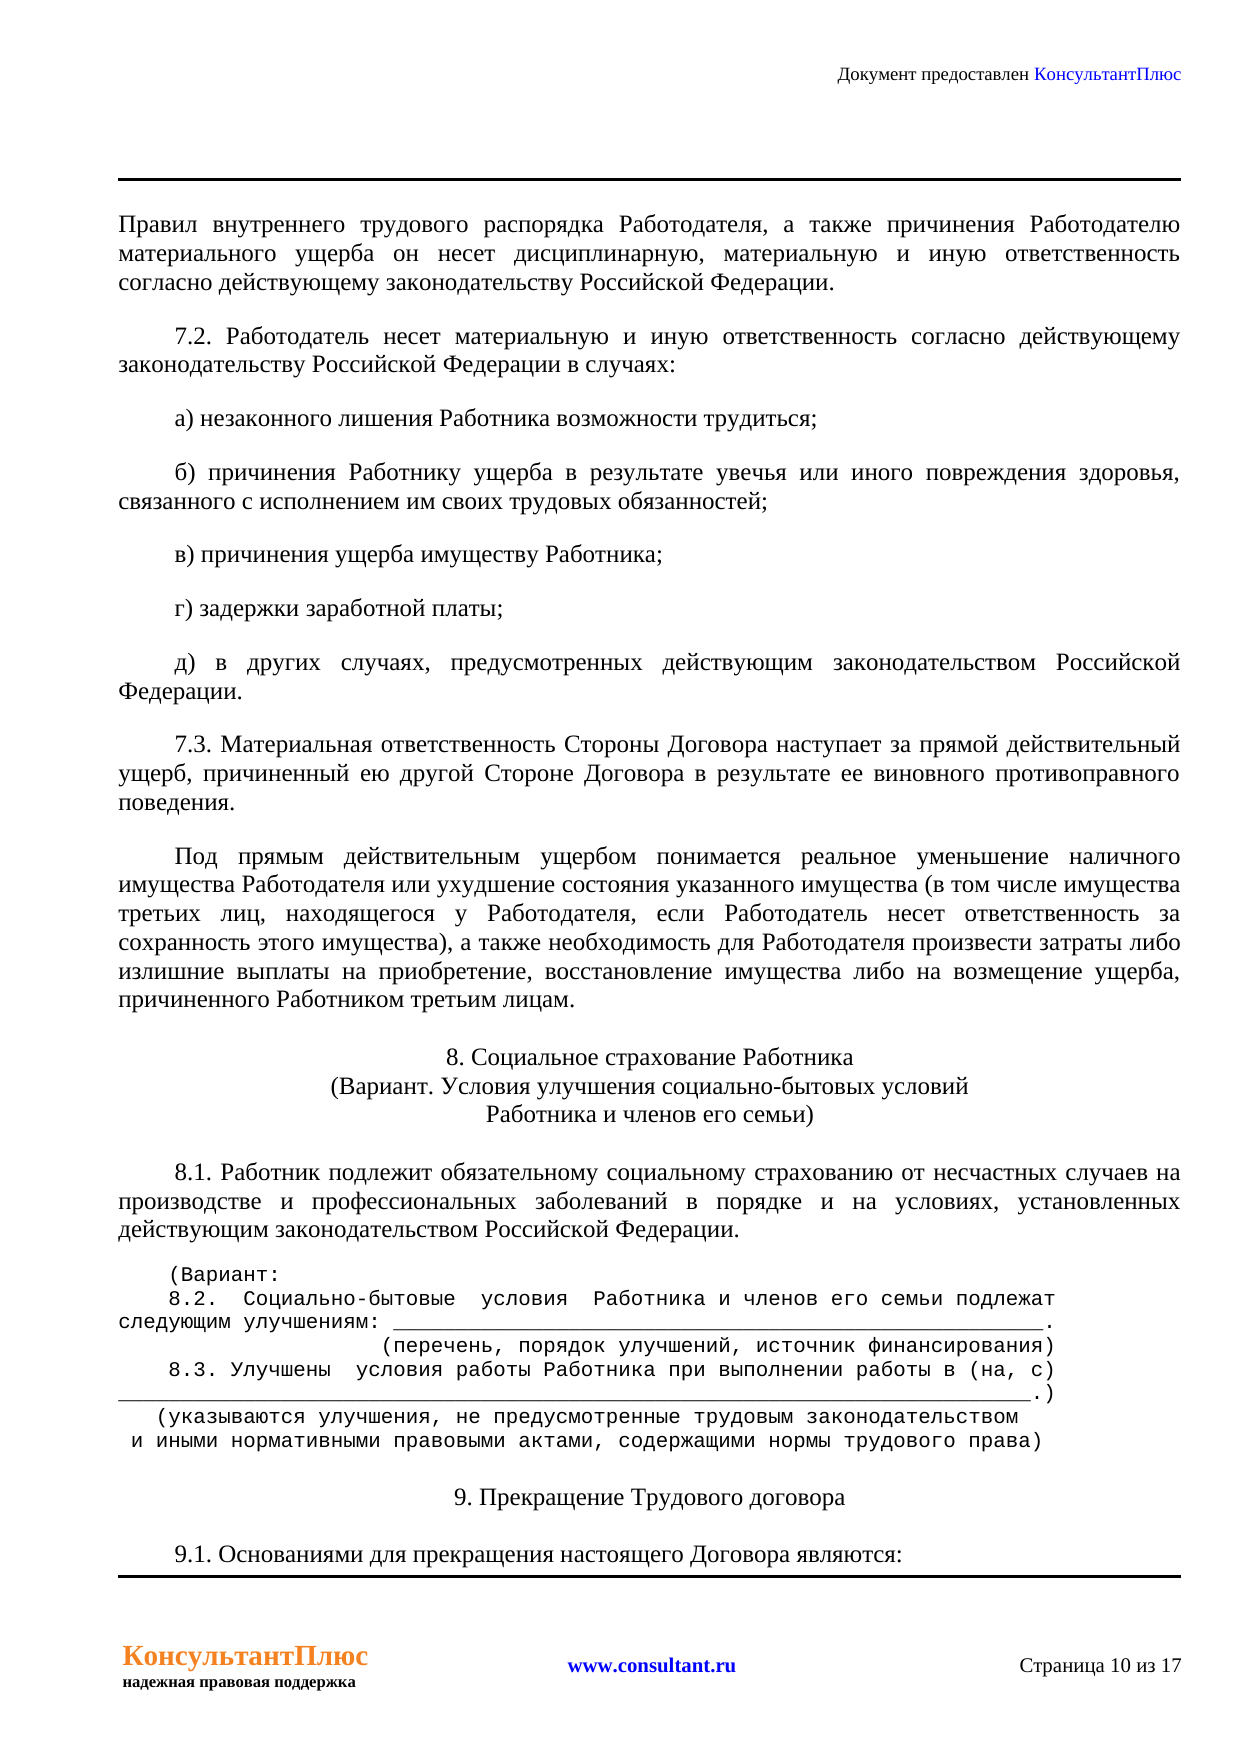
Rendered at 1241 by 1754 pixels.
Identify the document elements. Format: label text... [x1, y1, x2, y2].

text 8.2. Социально-бытовые условия Работника и членов его семьи подлежат [118, 1288, 1181, 1311]
text 8.1. Работник подлежит обязательному социальному страхованию от несчастных случаев на производстве и профессиональных заболеваний в порядке и на условиях, установленных действующим законодательством Российской Федерации. [118, 1157, 1181, 1243]
text и иными нормативными правовыми актами, содержащими нормы трудового права) [118, 1430, 1181, 1453]
text Работника и членов его семьи) [118, 1099, 1181, 1128]
text а) незаконного лишения Работника возможности трудиться; [118, 403, 1181, 432]
text в) причинения ущерба имуществу Работника; [118, 539, 1181, 568]
text 8.3. Улучшены условия работы Работника при выполнении работы в (на, с) [118, 1359, 1181, 1382]
text 7.3. Материальная ответственность Стороны Договора наступает за прямой действительный ущерб, причиненный ею другой Стороне Договора в результате ее виновного противоправного поведения. [118, 729, 1181, 816]
text 9. Прекращение Трудового договора [118, 1482, 1181, 1511]
text (Вариант: [118, 1264, 1181, 1288]
text 9.1. Основаниями для прекращения настоящего Договора являются: [118, 1539, 1181, 1568]
text 8. Социальное страхование Работника [118, 1042, 1181, 1071]
text г) задержки заработной платы; [118, 593, 1181, 622]
text следующим улучшениям: ____________________________________________________. [118, 1311, 1181, 1335]
text 7.2. Работодатель несет материальную и иную ответственность согласно действующему законодательству Российской Федерации в случаях: [118, 321, 1181, 378]
text Под прямым действительным ущербом понимается реальное уменьшение наличного имущества Работодателя или ухудшение состояния указанного имущества (в том числе имущества третьих лиц, находящегося у Работодателя, если Работодатель несет ответственность за сохранность этого имущества), а также необходимость для Работодателя произвести затраты либо излишние выплаты на приобретение, восстановление имущества либо на возмещение ущерба, причиненного Работником третьим лицам. [118, 841, 1181, 1013]
text б) причинения Работнику ущерба в результате увечья или иного повреждения здоровья, связанного с исполнением им своих трудовых обязанностей; [118, 457, 1181, 514]
text (указываются улучшения, не предусмотренные трудовым законодательством [118, 1406, 1181, 1430]
text д) в других случаях, предусмотренных действующим законодательством Российской Федерации. [118, 647, 1181, 704]
text _________________________________________________________________________.) [118, 1382, 1181, 1406]
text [118, 209, 1181, 296]
text (Вариант. Условия улучшения социально-бытовых условий [118, 1071, 1181, 1099]
text (перечень, порядок улучшений, источник финансирования) [118, 1335, 1181, 1359]
